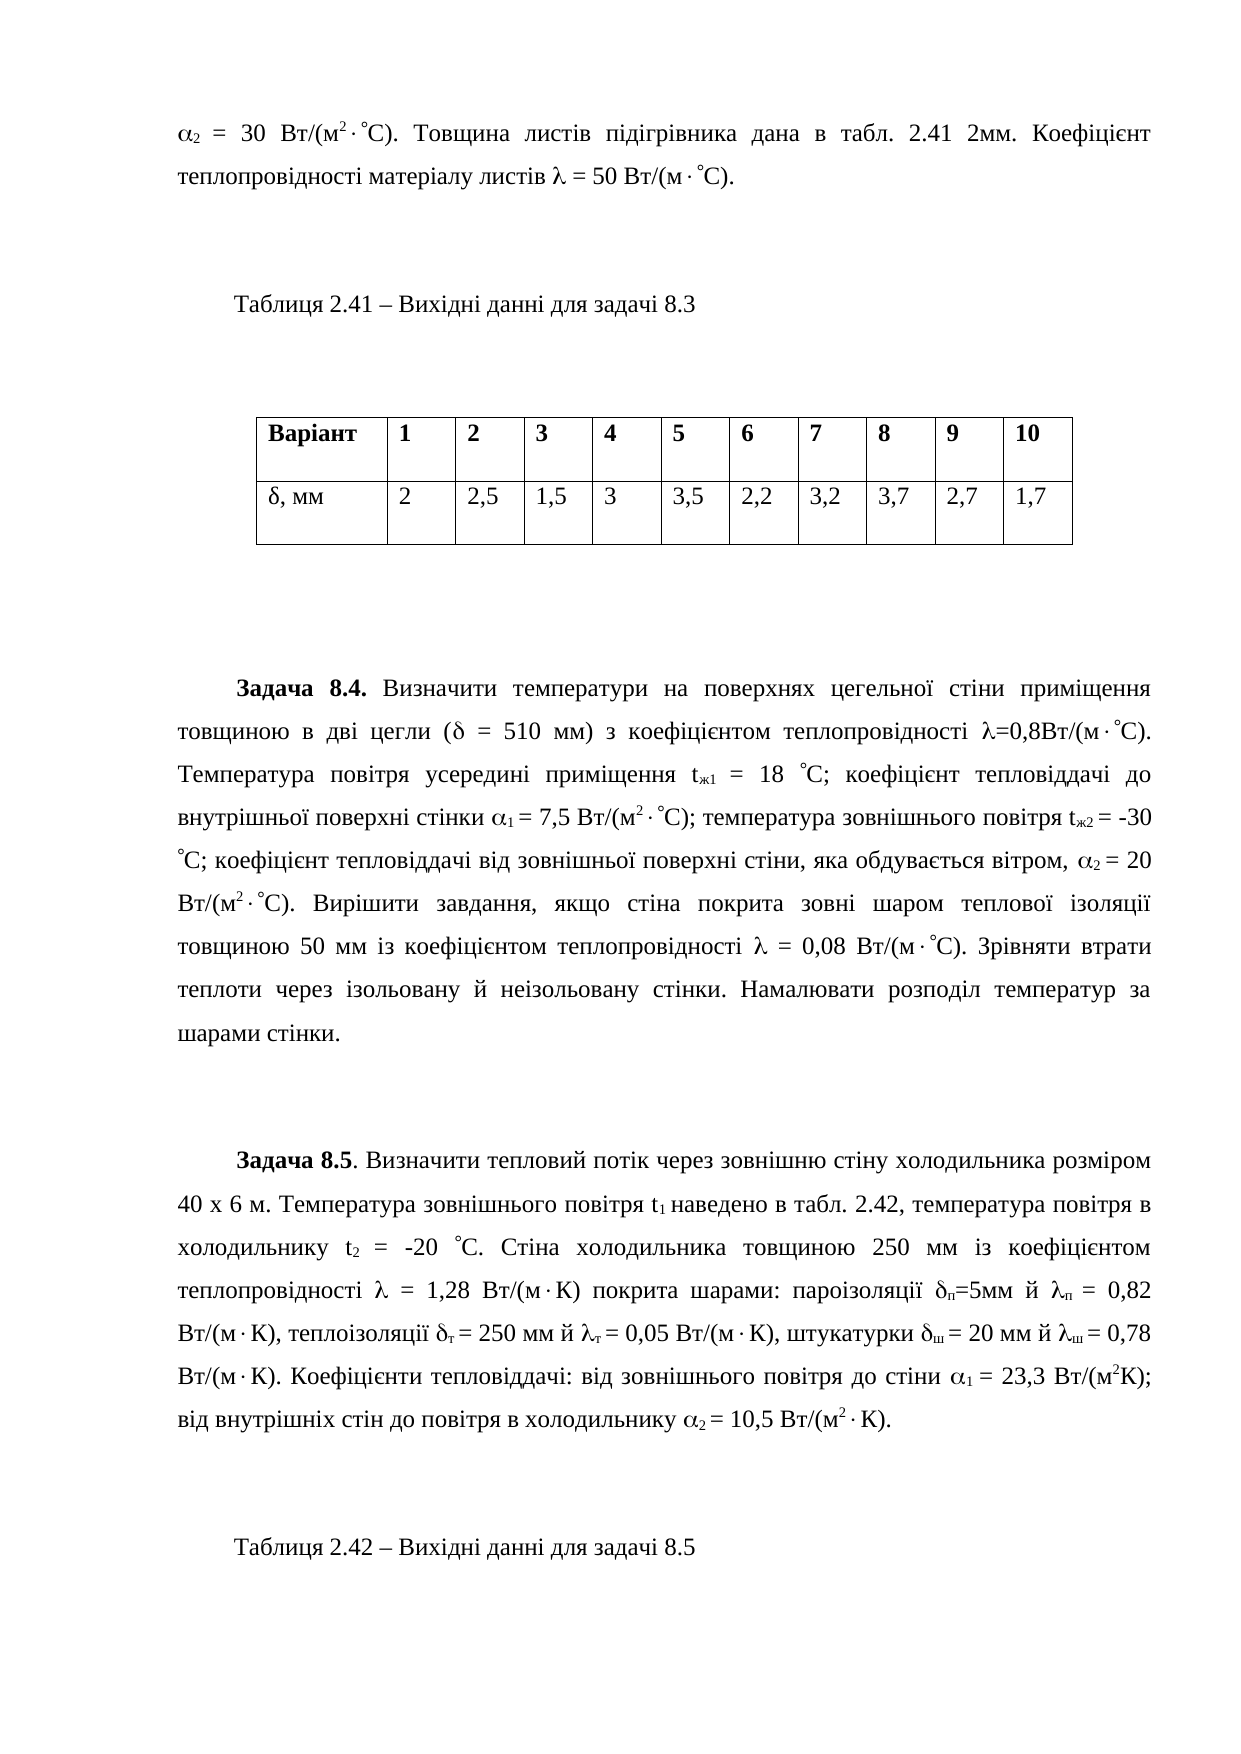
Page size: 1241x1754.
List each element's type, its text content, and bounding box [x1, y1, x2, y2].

table_cell 2,2 [730, 482, 798, 544]
table_cell 3,7 [867, 482, 935, 544]
table_header 9 [936, 418, 1003, 481]
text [177, 118, 1152, 190]
table_cell 2 [388, 482, 455, 544]
table_header 5 [662, 418, 729, 481]
table_header 2 [456, 418, 524, 481]
table_header 3 [525, 418, 592, 481]
table_cell 2,5 [456, 482, 524, 544]
table_header 4 [593, 418, 661, 481]
table_header 1 [388, 418, 455, 481]
table_cell 3 [593, 482, 661, 544]
text Задача 8.5. Визначити тепловий потік через зовнішню стіну холодильника розміром 40 х . Температура зовнішнього повітря t1 наведено в табл. 2.42, температура повітря в холодильнику t2 = -20 С. Стіна холодильника товщиною із коефіцієнтом теплопровідності = 1,28 Вт/(мК) покрита шарами: пароізоляції п=5мм й п = 0,82 Вт/(мК), теплоізоляції т = й т = 0,05 Вт/(мК), штукатурки ш = й ш = 0,78 Вт/(мК). Коефіцієнти тепловіддачі: від зовнішнього повітря до стіни 1 = 23,3 Вт/(м2К); від внутрішніх стін до повітря в холодильнику 2 = 10,5 Вт/(м2К). [177, 1146, 1152, 1433]
table_cell δ, мм [257, 482, 387, 544]
table_cell 3,2 [799, 482, 866, 544]
text Таблиця 2.42 – Вихідні данні для задачі 8.5 [177, 1532, 1152, 1561]
table_header 10 [1004, 418, 1072, 481]
table_header Варіант [257, 418, 387, 481]
table_cell 1,7 [1004, 482, 1072, 544]
table_header 7 [799, 418, 866, 481]
table_cell 3,5 [662, 482, 729, 544]
text Задача 8.4. Визначити температури на поверхнях цегельної стіни приміщення товщиною в дві цегли ( = ) з коефіцієнтом теплопровідності =0,8Вт/(мС). Температура повітря усередині приміщення tж1 = 18 С; коефіцієнт тепловіддачі до внутрішньої поверхні стінки 1 = 7,5 Вт/(м2С); температура зовнішнього повітря tж2 = -30 С; коефіцієнт тепловіддачі від зовнішньої поверхні стіни, яка обдувається вітром, 2 = 20 Вт/(м2С). Вирішити завдання, якщо стіна покрита зовні шаром теплової ізоляції товщиною із коефіцієнтом теплопровідності = 0,08 Вт/(мС). Зрівняти втрати теплоти через ізольовану й неізольовану стінки. Намалювати розподіл температур за шарами стінки. [177, 673, 1152, 1046]
table_header 6 [730, 418, 798, 481]
text Таблиця 2.41 – Вихідні данні для задачі 8.3 [177, 289, 1152, 318]
table_header 8 [867, 418, 935, 481]
table_cell 1,5 [525, 482, 592, 544]
table_cell 2,7 [936, 482, 1003, 544]
